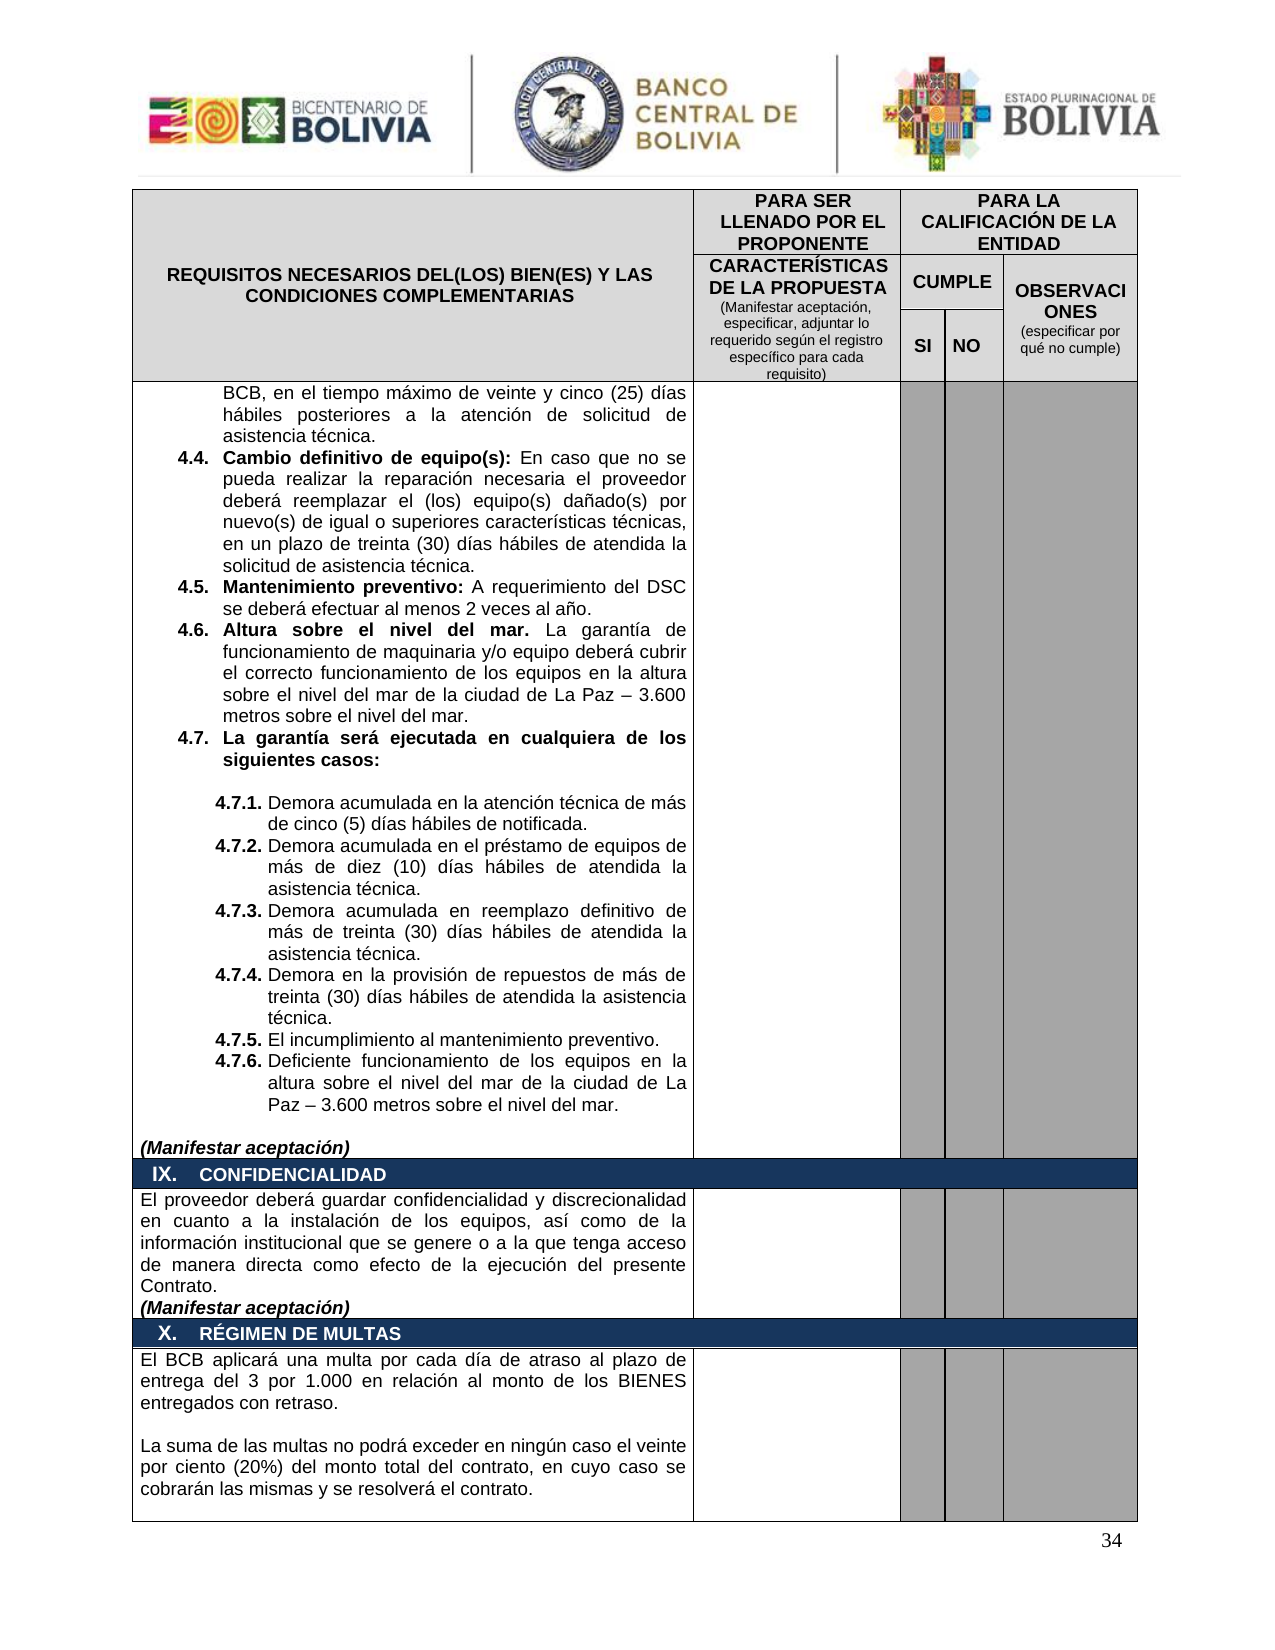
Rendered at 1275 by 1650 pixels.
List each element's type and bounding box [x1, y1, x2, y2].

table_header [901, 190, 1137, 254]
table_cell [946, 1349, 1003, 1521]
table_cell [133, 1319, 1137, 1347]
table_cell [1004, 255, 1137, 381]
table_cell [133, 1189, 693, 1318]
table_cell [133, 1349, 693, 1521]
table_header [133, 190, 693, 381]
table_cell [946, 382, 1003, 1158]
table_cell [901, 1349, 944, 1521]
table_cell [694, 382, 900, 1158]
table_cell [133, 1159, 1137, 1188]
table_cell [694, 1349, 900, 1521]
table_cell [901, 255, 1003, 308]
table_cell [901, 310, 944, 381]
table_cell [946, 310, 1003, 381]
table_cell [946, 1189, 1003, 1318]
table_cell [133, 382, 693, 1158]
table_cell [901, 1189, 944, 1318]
picture [138, 52, 1182, 177]
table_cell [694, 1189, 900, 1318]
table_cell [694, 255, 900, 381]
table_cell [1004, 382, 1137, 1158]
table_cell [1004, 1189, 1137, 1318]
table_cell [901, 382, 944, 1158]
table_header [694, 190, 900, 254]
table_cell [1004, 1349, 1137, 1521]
